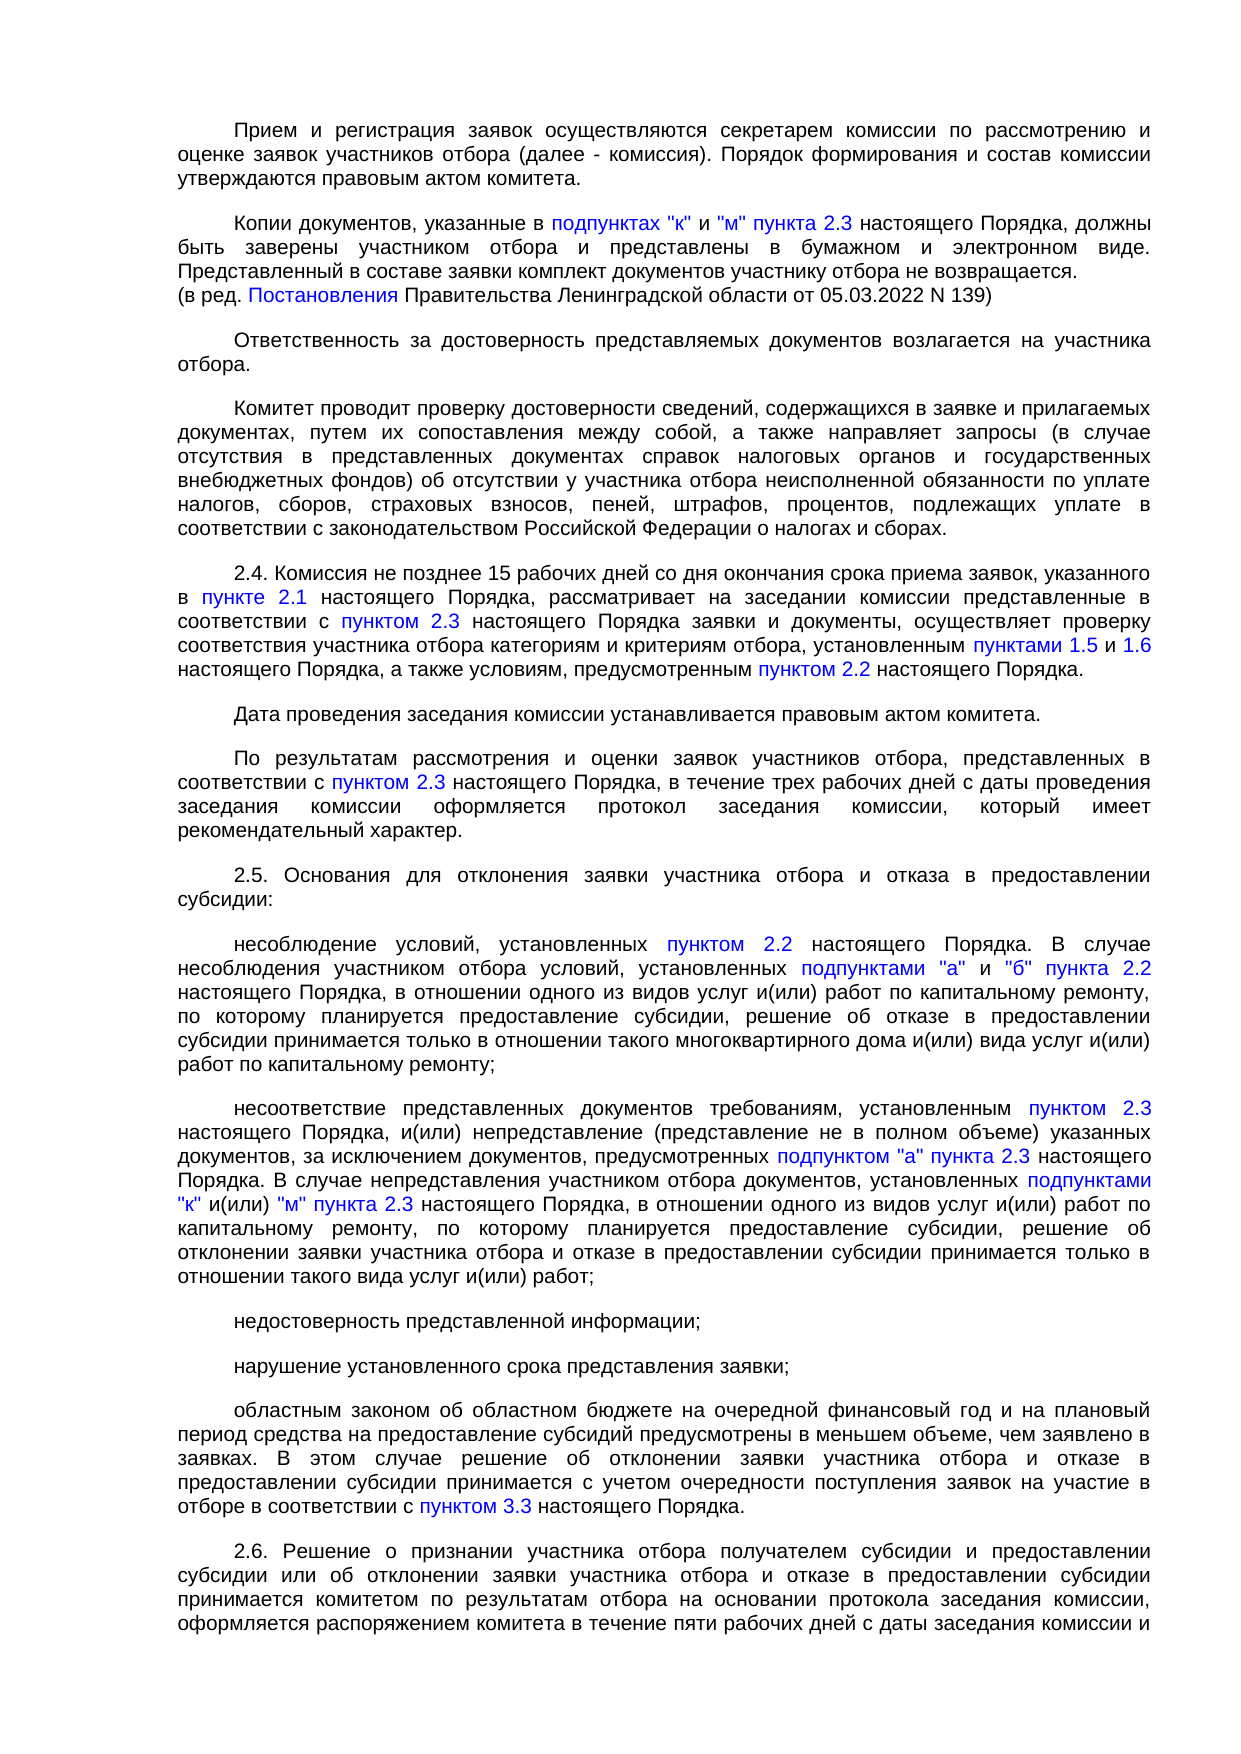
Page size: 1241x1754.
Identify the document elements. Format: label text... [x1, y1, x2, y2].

text Комитет проводит проверку достоверности сведений, содержащихся в заявке и прилагаемых документах, путем их сопоставления между собой, а также направляет запросы (в случае отсутствия в представленных документах справок налоговых органов и государственных внебюджетных фондов) об отсутствии у участника отбора неисполненной обязанности по уплате налогов, сборов, страховых взносов, пеней, штрафов, процентов, подлежащих уплате в соответствии с законодательством Российской Федерации о налогах и сборах. [177, 396, 1152, 540]
text областным законом об областном бюджете на очередной финансовый год и на плановый период средства на предоставление субсидий предусмотрены в меньшем объеме, чем заявлено в заявках. В этом случае решение об отклонении заявки участника отбора и отказе в предоставлении субсидии принимается с учетом очередности поступления заявок на участие в отборе в соответствии с пунктом 3.3 настоящего Порядка. [177, 1398, 1152, 1518]
text нарушение установленного срока представления заявки; [177, 1353, 1152, 1377]
text Дата проведения заседания комиссии устанавливается правовым актом комитета. [177, 701, 1152, 725]
text Прием и регистрация заявок осуществляются секретарем комиссии по рассмотрению и оценке заявок участников отбора (далее - комиссия). Порядок формирования и состав комиссии утверждаются правовым актом комитета. [177, 118, 1152, 190]
text 2.5. Основания для отклонения заявки участника отбора и отказа в предоставлении субсидии: [177, 863, 1152, 911]
text Копии документов, указанные в подпунктах "к" и "м" пункта 2.3 настоящего Порядка, должны быть заверены участником отбора и представлены в бумажном и электронном виде. Представленный в составе заявки комплект документов участнику отбора не возвращается. [177, 211, 1152, 283]
text недостоверность представленной информации; [177, 1309, 1152, 1333]
text (в ред. Постановления Правительства Ленинградской области от 05.03.2022 N 139) [177, 283, 1152, 307]
text 2.4. Комиссия не позднее 15 рабочих дней со дня окончания срока приема заявок, указанного в пункте 2.1 настоящего Порядка, рассматривает на заседании комиссии представленные в соответствии с пунктом 2.3 настоящего Порядка заявки и документы, осуществляет проверку соответствия участника отбора категориям и критериям отбора, установленным пунктами 1.5 и 1.6 настоящего Порядка, а также условиям, предусмотренным пунктом 2.2 настоящего Порядка. [177, 561, 1152, 681]
text несоответствие представленных документов требованиям, установленным пунктом 2.3 настоящего Порядка, и(или) непредставление (представление не в полном объеме) указанных документов, за исключением документов, предусмотренных подпунктом "а" пункта 2.3 настоящего Порядка. В случае непредставления участником отбора документов, установленных подпунктами "к" и(или) "м" пункта 2.3 настоящего Порядка, в отношении одного из видов услуг и(или) работ по капитальному ремонту, по которому планируется предоставление субсидии, решение об отклонении заявки участника отбора и отказе в предоставлении субсидии принимается только в отношении такого вида услуг и(или) работ; [177, 1096, 1152, 1288]
text Ответственность за достоверность представляемых документов возлагается на участника отбора. [177, 327, 1152, 375]
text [177, 1539, 1152, 1635]
text По результатам рассмотрения и оценки заявок участников отбора, представленных в соответствии с пунктом 2.3 настоящего Порядка, в течение трех рабочих дней с даты проведения заседания комиссии оформляется протокол заседания комиссии, который имеет рекомендательный характер. [177, 746, 1152, 842]
text несоблюдение условий, установленных пунктом 2.2 настоящего Порядка. В случае несоблюдения участником отбора условий, установленных подпунктами "а" и "б" пункта 2.2 настоящего Порядка, в отношении одного из видов услуг и(или) работ по капитальному ремонту, по которому планируется предоставление субсидии, решение об отказе в предоставлении субсидии принимается только в отношении такого многоквартирного дома и(или) вида услуг и(или) работ по капитальному ремонту; [177, 932, 1152, 1075]
